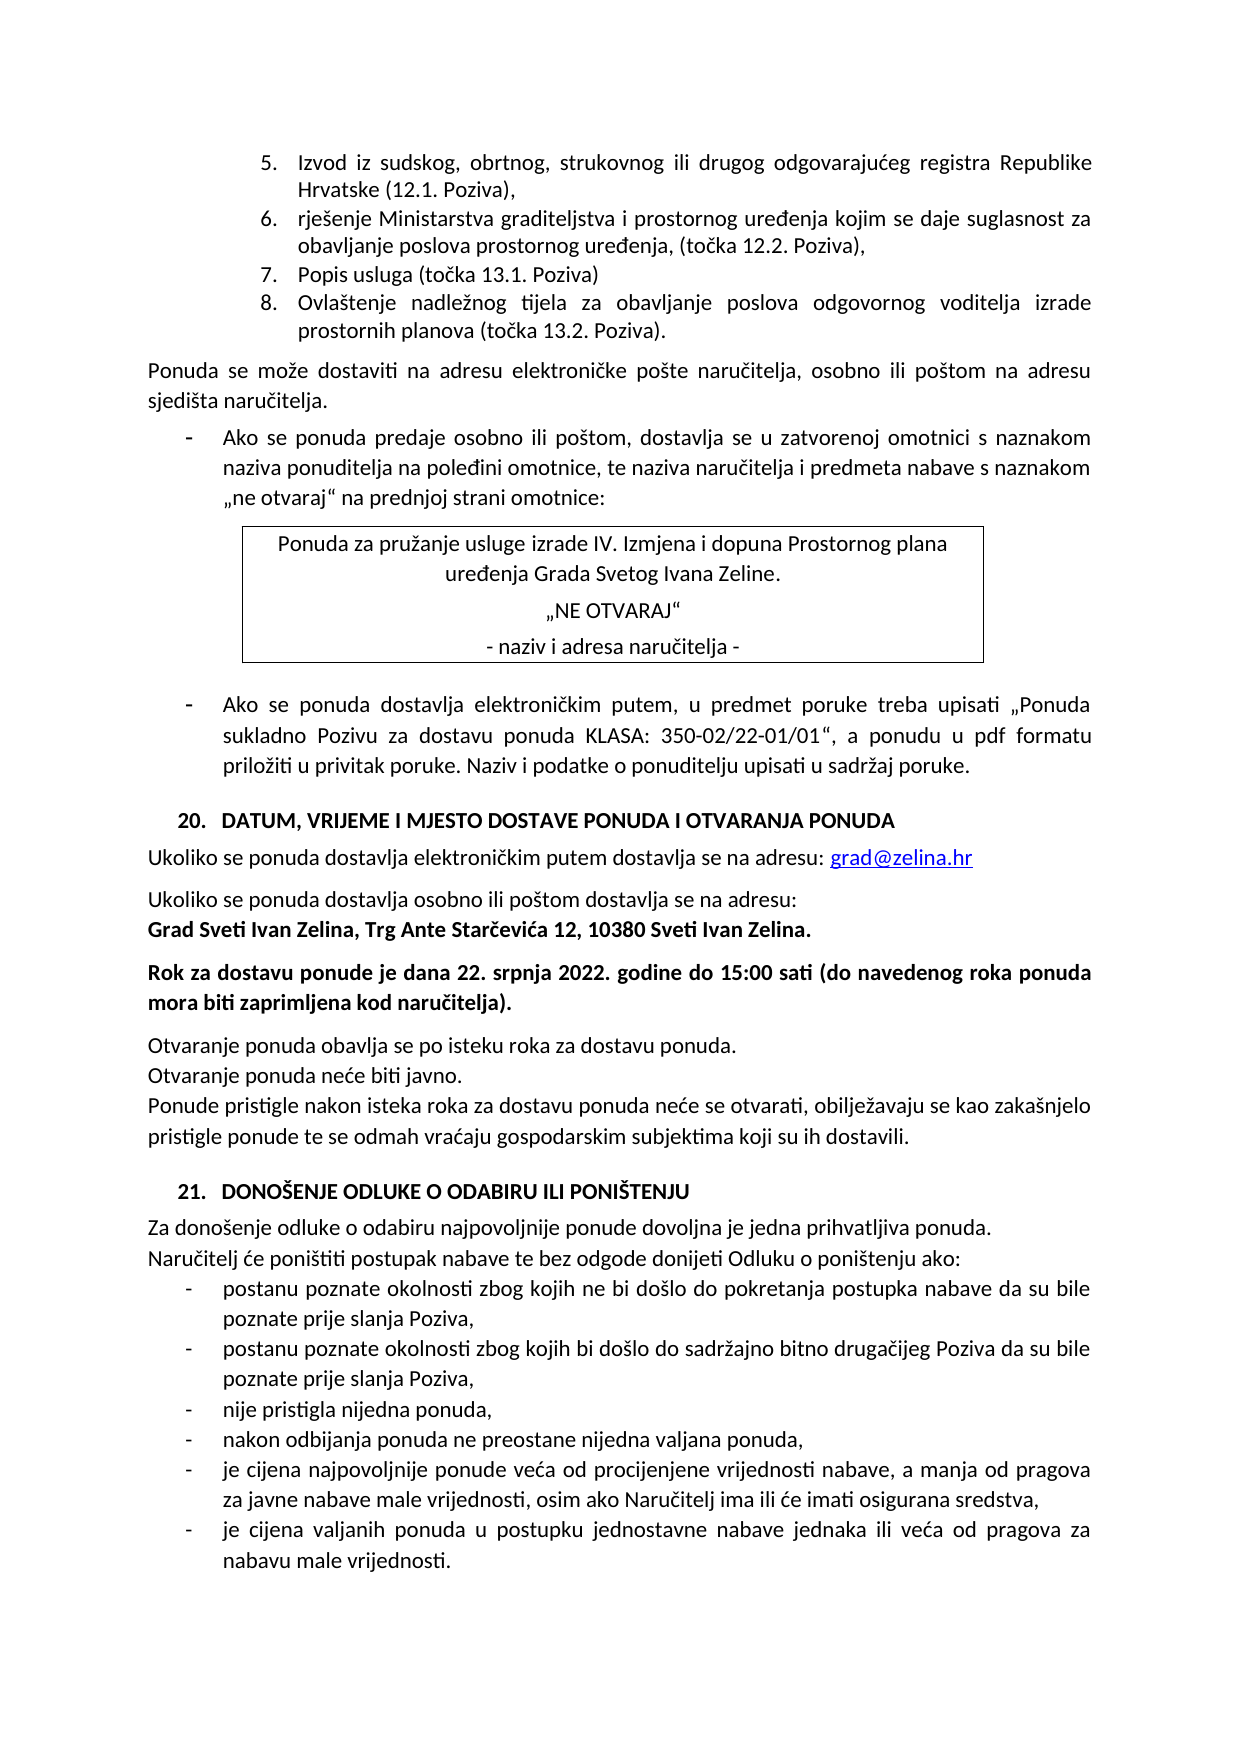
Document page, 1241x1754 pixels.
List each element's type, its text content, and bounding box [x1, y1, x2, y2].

list Rok za dostavu ponude je dana 22. srpnja 2022. godine do 15:00 sati (do navedenog roka ponuda mora biti zaprimljena kod naručitelja). [148, 958, 1093, 1017]
list Ako se ponuda dostavlja elektroničkim putem, u predmet poruke treba upisati „Ponuda sukladno Pozivu za dostavu ponuda KLASA: 350-02/22-01/01“, a ponudu u pdf formatu priložiti u privitak poruke. Naziv i podatke o ponuditelju upisati u sadržaj poruke. [185, 691, 1093, 779]
list - naziv i adresa naručitelja - [243, 629, 983, 662]
list postanu poznate okolnosti zbog kojih ne bi došlo do pokretanja postupka nabave da su bile poznate prije slanja Poziva, [185, 1274, 1093, 1332]
list je cijena najpovoljnije ponude veća od procijenjene vrijednosti nabave, a manja od pragova za javne nabave male vrijednosti, osim ako Naručitelj ima ili će imati osigurana sredstva, [185, 1455, 1093, 1513]
list Otvaranje ponuda neće biti javno. [148, 1061, 1093, 1089]
list „NE OTVARAJ“ [243, 593, 983, 624]
list postanu poznate okolnosti zbog kojih bi došlo do sadržajno bitno drugačijeg Poziva da su bile poznate prije slanja Poziva, [185, 1334, 1093, 1393]
list Grad Sveti Ivan Zelina, Trg Ante Starčevića 12, 10380 Sveti Ivan Zelina. [148, 916, 1093, 944]
text DATUM, VRIJEME I MJESTO DOSTAVE PONUDA I OTVARANJA PONUDA [177, 806, 1093, 834]
list Ako se ponuda predaje osobno ili poštom, dostavlja se u zatvorenoj omotnici s naznakom naziva ponuditelja na poleđini omotnice, te naziva naručitelja i predmeta nabave s naznakom „ne otvaraj“ na prednjoj strani omotnice: [185, 423, 1093, 511]
list Ponude pristigle nakon isteka roka za dostavu ponuda neće se otvarati, obilježavaju se kao zakašnjelo pristigle ponude te se odmah vraćaju gospodarskim subjektima koji su ih dostavili. [148, 1092, 1093, 1150]
list rješenje Ministarstva graditeljstva i prostornog uređenja kojim se daje suglasnost za obavljanje poslova prostornog uređenja, (točka 12.2. Poziva), [260, 204, 1093, 260]
list Ovlaštenje nadležnog tijela za obavljanje poslova odgovornog voditelja izrade prostornih planova (točka 13.2. Poziva). [260, 288, 1093, 344]
list Ponuda za pružanje usluge izrade IV. Izmjena i dopuna Prostornog plana uređenja Grada Svetog Ivana Zeline. [243, 527, 983, 587]
list Popis usluga (točka 13.1. Poziva) [260, 260, 1093, 288]
list nije pristigla nijedna ponuda, [185, 1395, 1093, 1423]
list Ukoliko se ponuda dostavlja elektroničkim putem dostavlja se na adresu: grad@zelina.hr [148, 843, 1093, 871]
list Otvaranje ponuda obavlja se po isteku roka za dostavu ponuda. [148, 1031, 1093, 1059]
text Za donošenje odluke o odabiru najpovoljnije ponude dovoljna je jedna prihvatljiva ponuda. [148, 1213, 1093, 1242]
list Ponuda se može dostaviti na adresu elektroničke pošte naručitelja, osobno ili poštom na adresu sjedišta naručitelja. [148, 356, 1093, 414]
list Izvod iz sudskog, obrtnog, strukovnog ili drugog odgovarajućeg registra Republike Hrvatske (12.1. Poziva), [260, 148, 1093, 204]
list je cijena valjanih ponuda u postupku jednostavne nabave jednaka ili veća od pragova za nabavu male vrijednosti. [185, 1516, 1093, 1574]
text Naručitelj će poništiti postupak nabave te bez odgode donijeti Odluku o poništenju ako: [148, 1244, 1093, 1272]
list Ukoliko se ponuda dostavlja osobno ili poštom dostavlja se na adresu: [148, 885, 1093, 913]
text DONOŠENJE ODLUKE O ODABIRU ILI PONIŠTENJU [177, 1177, 1093, 1205]
list nakon odbijanja ponuda ne preostane nijedna valjana ponuda, [185, 1425, 1093, 1453]
